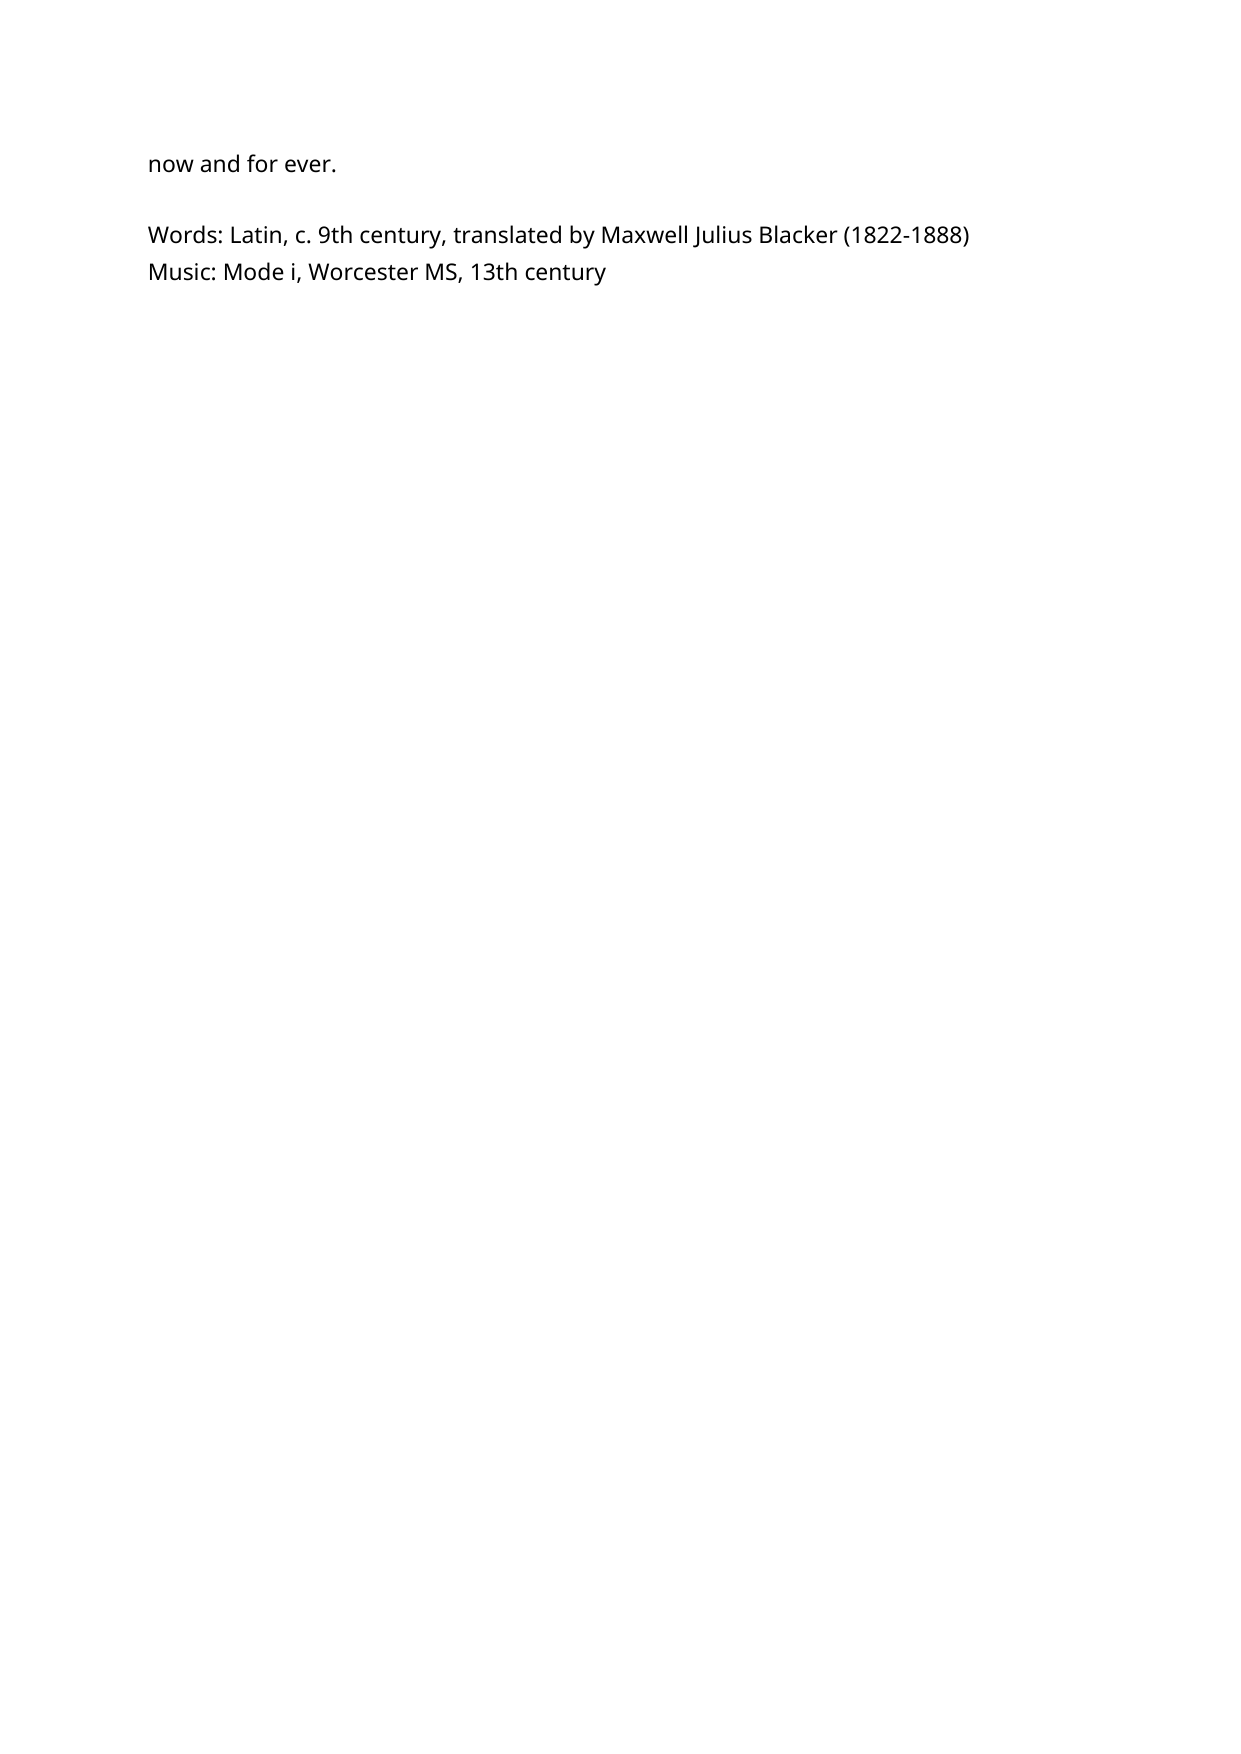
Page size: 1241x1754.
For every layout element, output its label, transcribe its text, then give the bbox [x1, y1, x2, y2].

text Words: Latin, c. 9th century, translated by Maxwell Julius Blacker (1822-1888) [148, 219, 1093, 251]
text Music: Mode i, Worcester MS, 13th century [148, 255, 1093, 287]
text now and for ever. [148, 148, 1093, 179]
